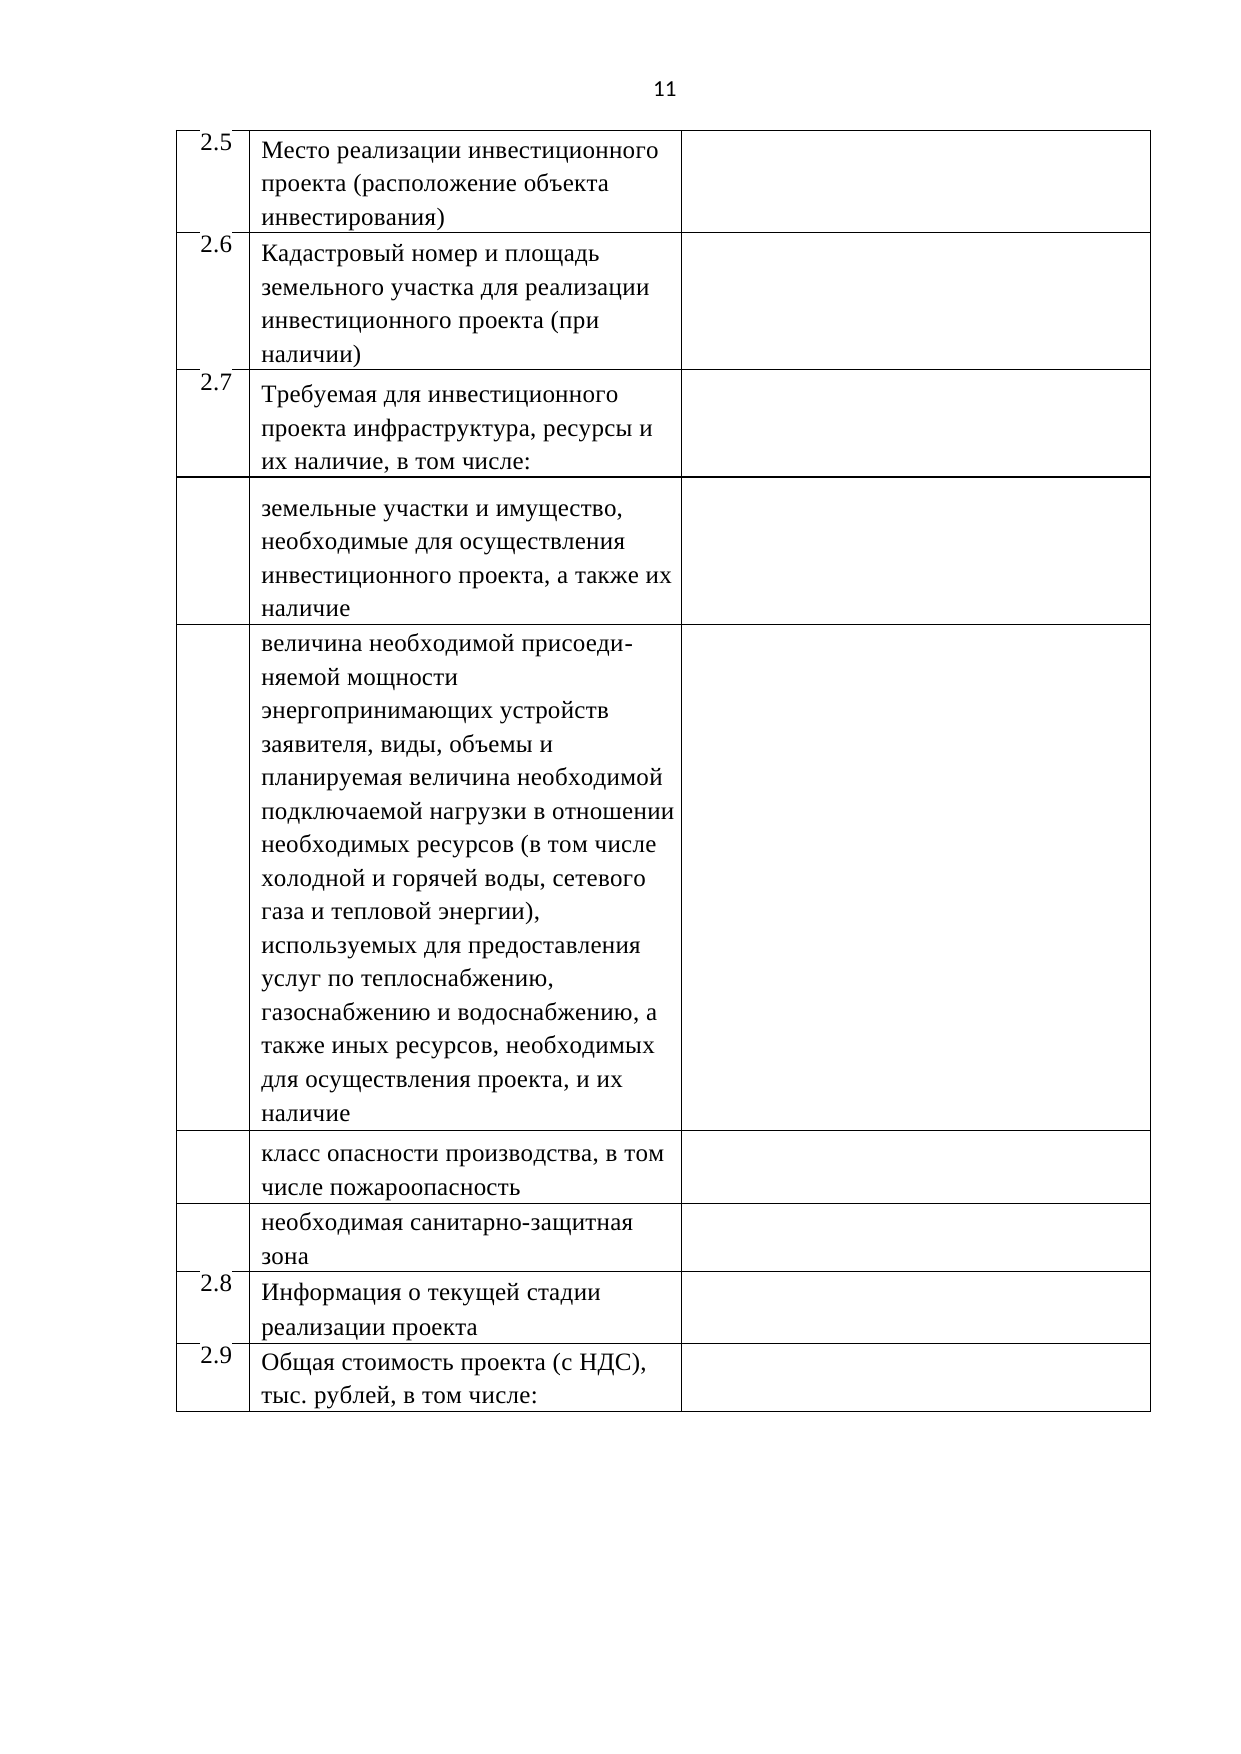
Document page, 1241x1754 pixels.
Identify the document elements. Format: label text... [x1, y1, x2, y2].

table_cell земельные участки и имущество, необходимые для осуществления инвестиционного проекта, а также их наличие [250, 478, 681, 624]
table_cell 2.9 [177, 1344, 249, 1411]
table_cell класс опасности производства, в том числе пожароопасность [250, 1131, 681, 1203]
table_cell Требуемая для инвестиционного проекта инфраструктура, ресурсы и их наличие, в том числе: [250, 370, 681, 476]
table_cell [177, 1204, 249, 1271]
table_cell [177, 1131, 249, 1203]
table_cell Место реализации инвестиционного проекта (расположение объекта инвестирования) [250, 131, 681, 232]
table_cell 2.5 [177, 131, 249, 232]
table_cell [682, 478, 1150, 624]
table_cell 2.6 [177, 233, 249, 369]
table_cell [682, 1344, 1150, 1411]
table_cell [682, 1272, 1150, 1343]
table_cell Общая стоимость проекта (с НДС), тыс. рублей, в том числе: [250, 1344, 681, 1411]
table_cell [682, 233, 1150, 369]
table_cell Информация о текущей стадии реализации проекта [250, 1272, 681, 1343]
table_cell 2.8 [177, 1272, 249, 1343]
table_cell 2.7 [177, 370, 249, 476]
table_cell [177, 478, 249, 624]
table_cell [682, 370, 1150, 476]
table_cell [682, 625, 1150, 1130]
table_cell [177, 625, 249, 1130]
table_cell величина необходимой присоединяемой мощности энергопринимающих устройств заявителя, виды, объемы и планируемая величина необходимой подключаемой нагрузки в отношении необходимых ресурсов (в том числе холодной и горячей воды, сетевого газа и тепловой энергии), используемых для предоставления услуг по теплоснабжению, газоснабжению и водоснабжению, а также иных ресурсов, необходимых для осуществления проекта, и их наличие [250, 625, 681, 1130]
table_cell Кадастровый номер и площадь земельного участка для реализации инвестиционного проекта (при наличии) [250, 233, 681, 369]
table_cell [682, 1204, 1150, 1271]
table_cell [682, 1131, 1150, 1203]
table_cell необходимая санитарно-защитная зона [250, 1204, 681, 1271]
table_cell [682, 131, 1150, 232]
